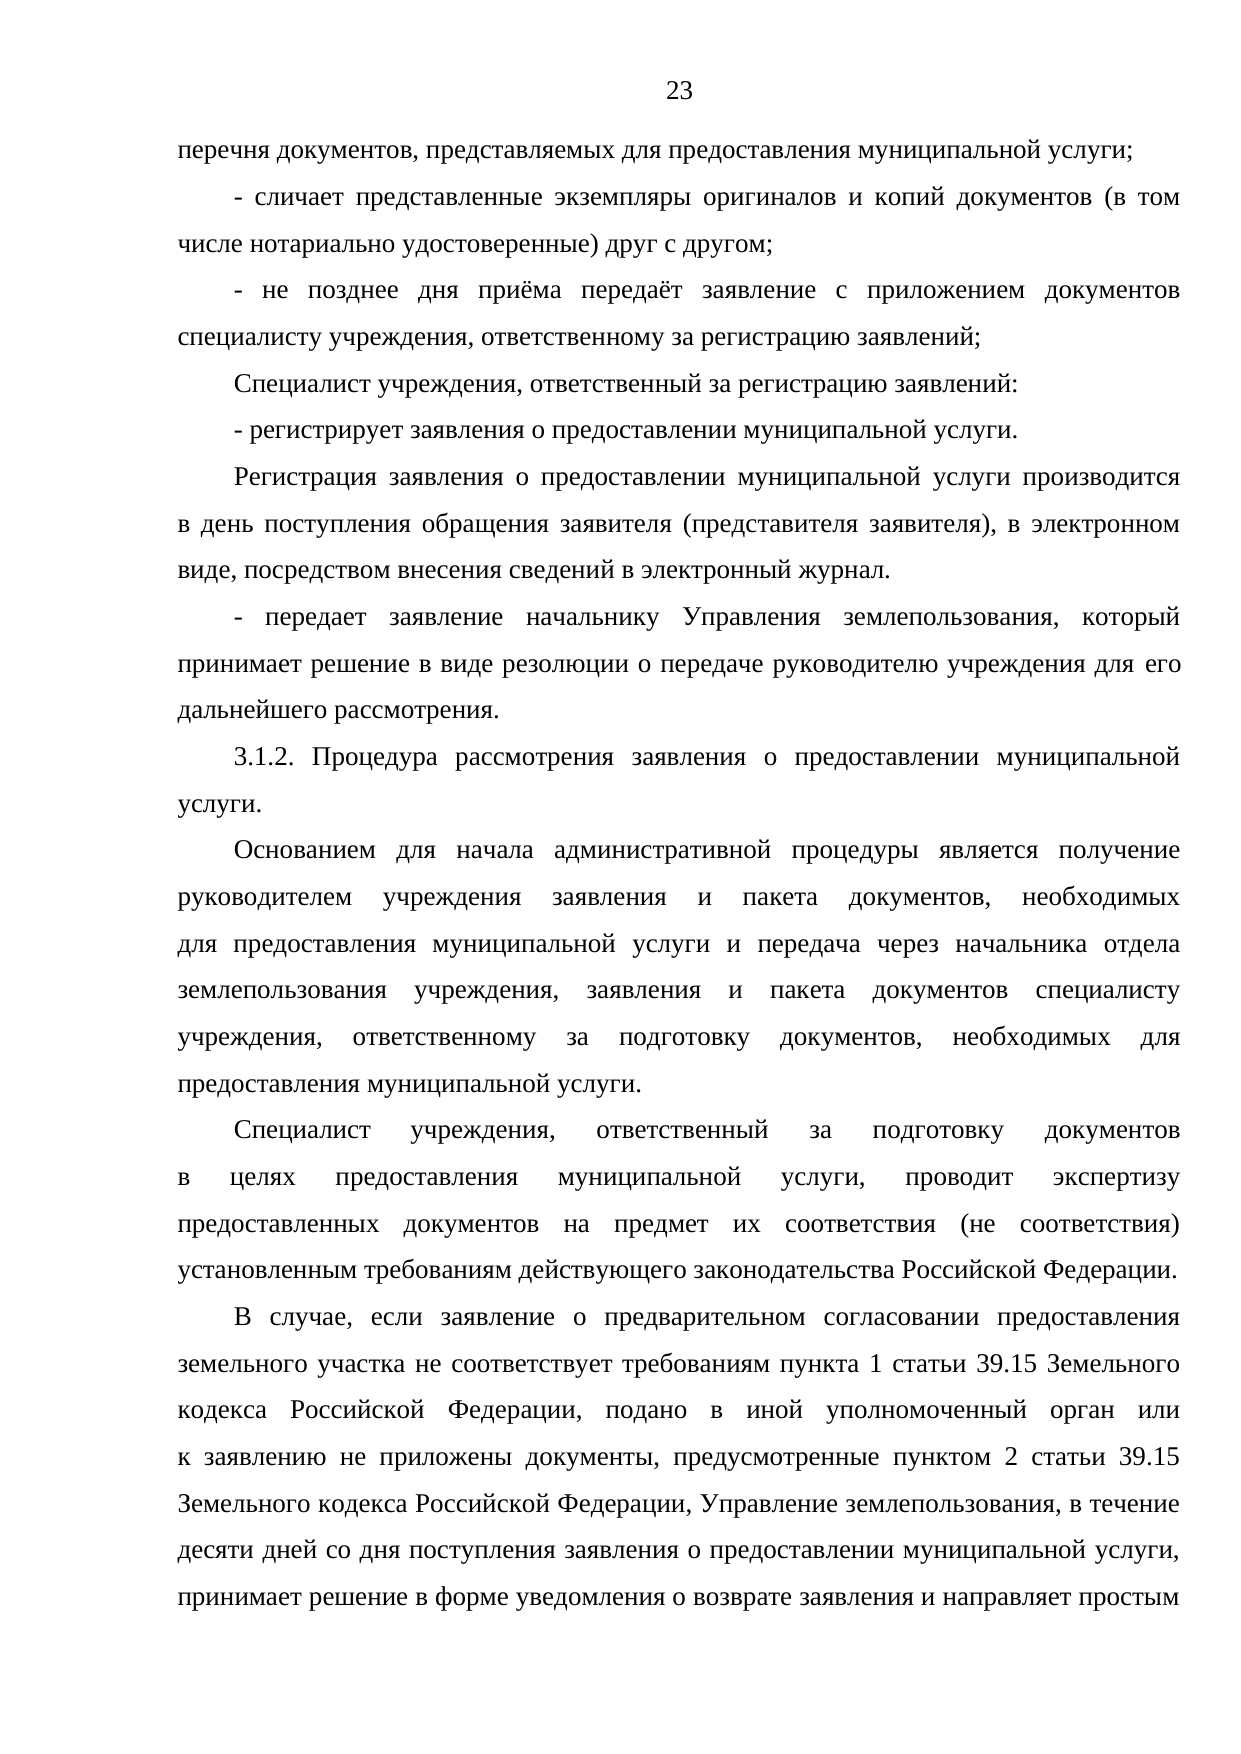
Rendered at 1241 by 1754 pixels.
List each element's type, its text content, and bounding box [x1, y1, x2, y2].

text Специалист учреждения, ответственный за регистрацию заявлений: [177, 367, 1181, 398]
text - регистрирует заявления о предоставлении муниципальной услуги. [177, 414, 1181, 445]
text - не позднее дня приёма передаёт заявление с приложением документов специалисту учреждения, ответственному за регистрацию заявлений; [177, 274, 1181, 351]
text Специалист учреждения, ответственный за подготовку документов в целях предоставления муниципальной услуги, проводит экспертизу предоставленных документов на предмет их соответствия (не соответствия) установленным требованиям действующего законодательства Российской Федерации. [177, 1114, 1181, 1285]
text Регистрация заявления о предоставлении муниципальной услуги производится в день поступления обращения заявителя (представителя заявителя), в электронном виде, посредством внесения сведений в электронный журнал. [177, 460, 1181, 585]
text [177, 134, 1181, 165]
text - сличает представленные экземпляры оригиналов и копий документов (в том числе нотариально удостоверенные) друг с другом; [177, 180, 1181, 258]
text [177, 1300, 1181, 1611]
text 3.1.2. Процедура рассмотрения заявления о предоставлении муниципальной услуги. [177, 740, 1181, 818]
text Основанием для начала административной процедуры является получение руководителем учреждения заявления и пакета документов, необходимых для предоставления муниципальной услуги и передача через начальника отдела землепользования учреждения, заявления и пакета документов специалисту учреждения, ответственному за подготовку документов, необходимых для предоставления муниципальной услуги. [177, 834, 1181, 1098]
text - передает заявление начальнику Управления землепользования, который принимает решение в виде резолюции о передаче руководителю учреждения для его дальнейшего рассмотрения. [177, 600, 1181, 725]
